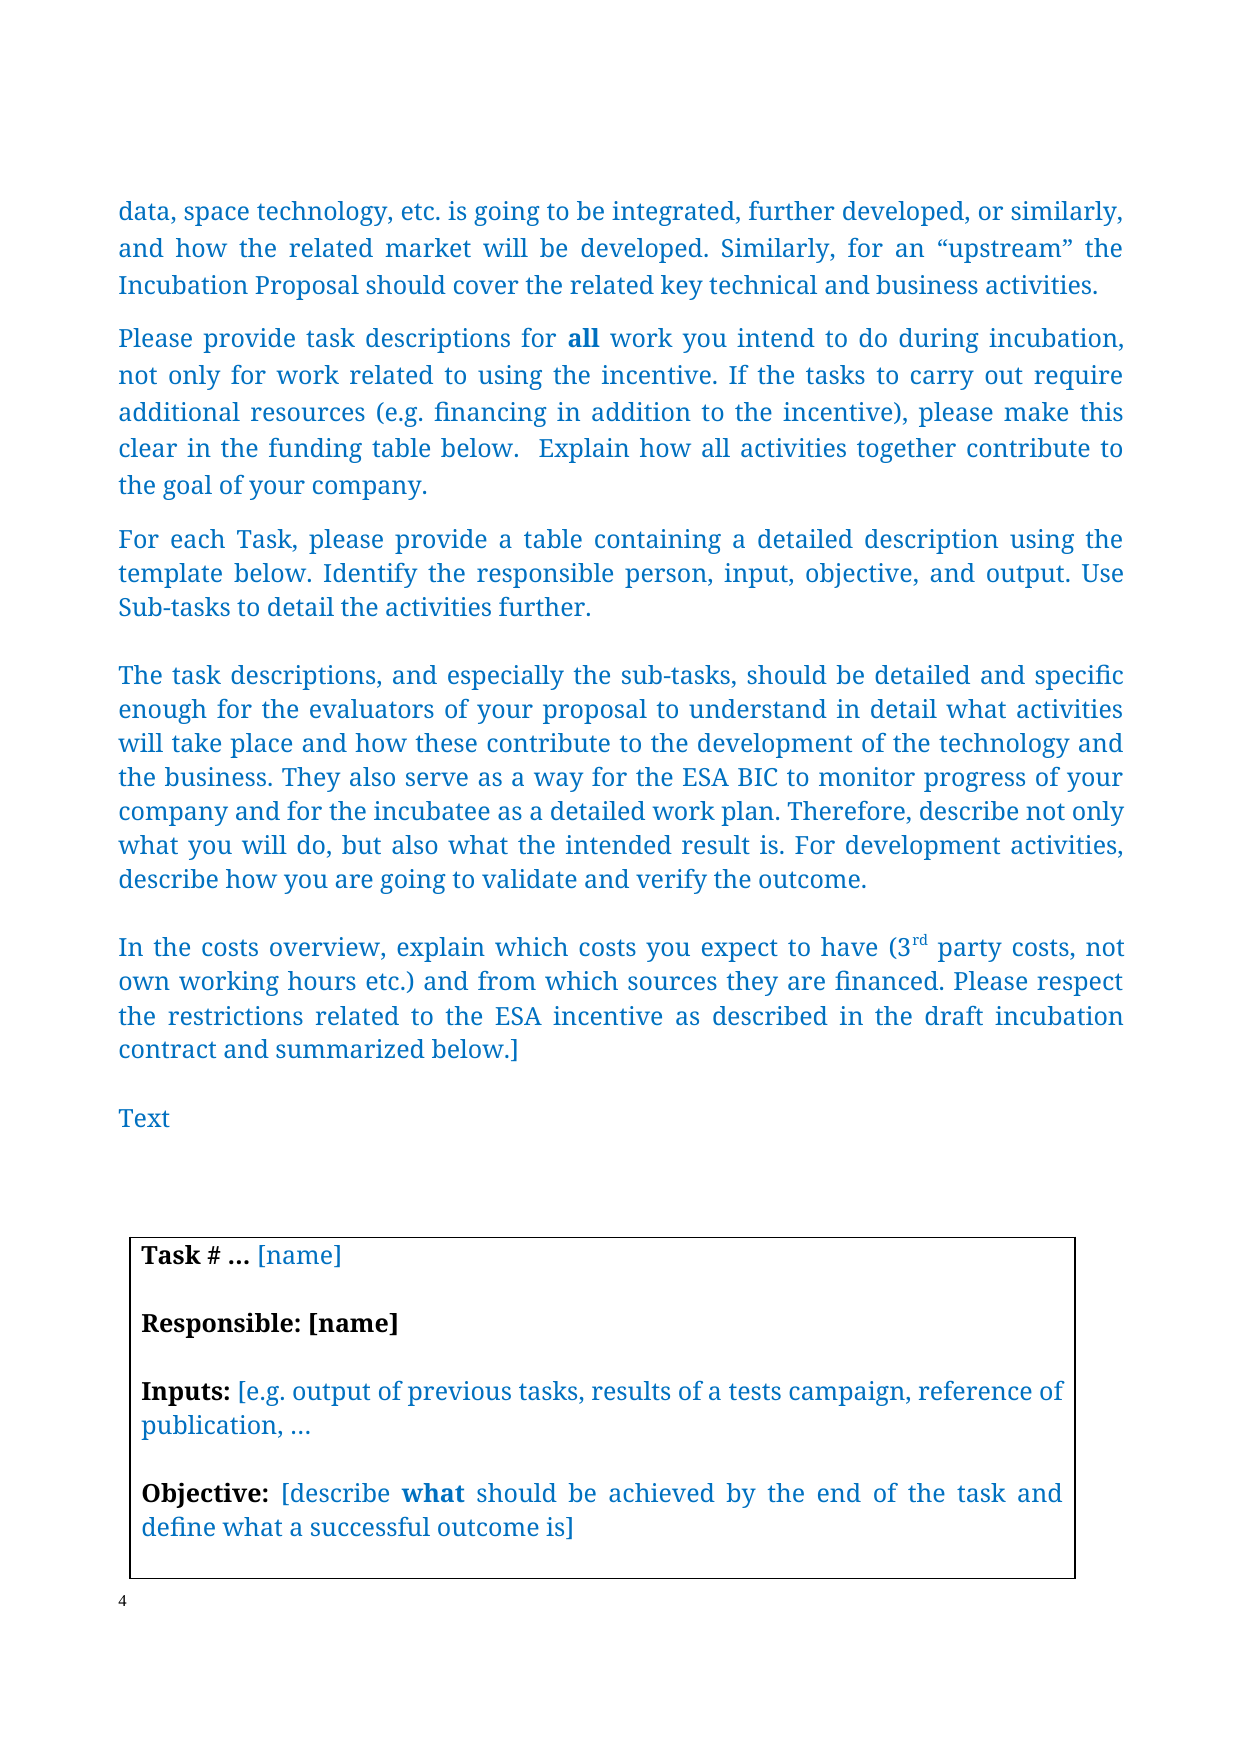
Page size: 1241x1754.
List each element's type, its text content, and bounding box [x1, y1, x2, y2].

text Please provide task descriptions for all work you intend to do during incubation, not only for work related to using the incentive. If the tasks to carry out require additional resources (e.g. financing in addition to the incentive), please make this clear in the funding table below. Explain how all activities together contribute to the goal of your company. [118, 321, 1125, 502]
text The task descriptions, and especially the sub-tasks, should be detailed and specific enough for the evaluators of your proposal to understand in detail what activities will take place and how these contribute to the development of the technology and the business. They also serve as a way for the ESA BIC to monitor progress of your company and for the incubatee as a detailed work plan. Therefore, describe not only what you will do, but also what the intended result is. For development activities, describe how you are going to validate and verify the outcome. [118, 657, 1125, 896]
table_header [131, 1238, 1074, 1578]
text For each Task, please provide a table containing a detailed description using the template below. Identify the responsible person, input, objective, and output. Use Sub-tasks to detail the activities further. [118, 521, 1125, 623]
text In the costs overview, explain which costs you expect to have (3rd party costs, not own working hours etc.) and from which sources they are financed. Please respect the restrictions related to the ESA incentive as described in the draft incubation contract and summarized below.] [118, 930, 1125, 1066]
text Text [118, 1100, 1125, 1134]
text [118, 194, 1125, 301]
